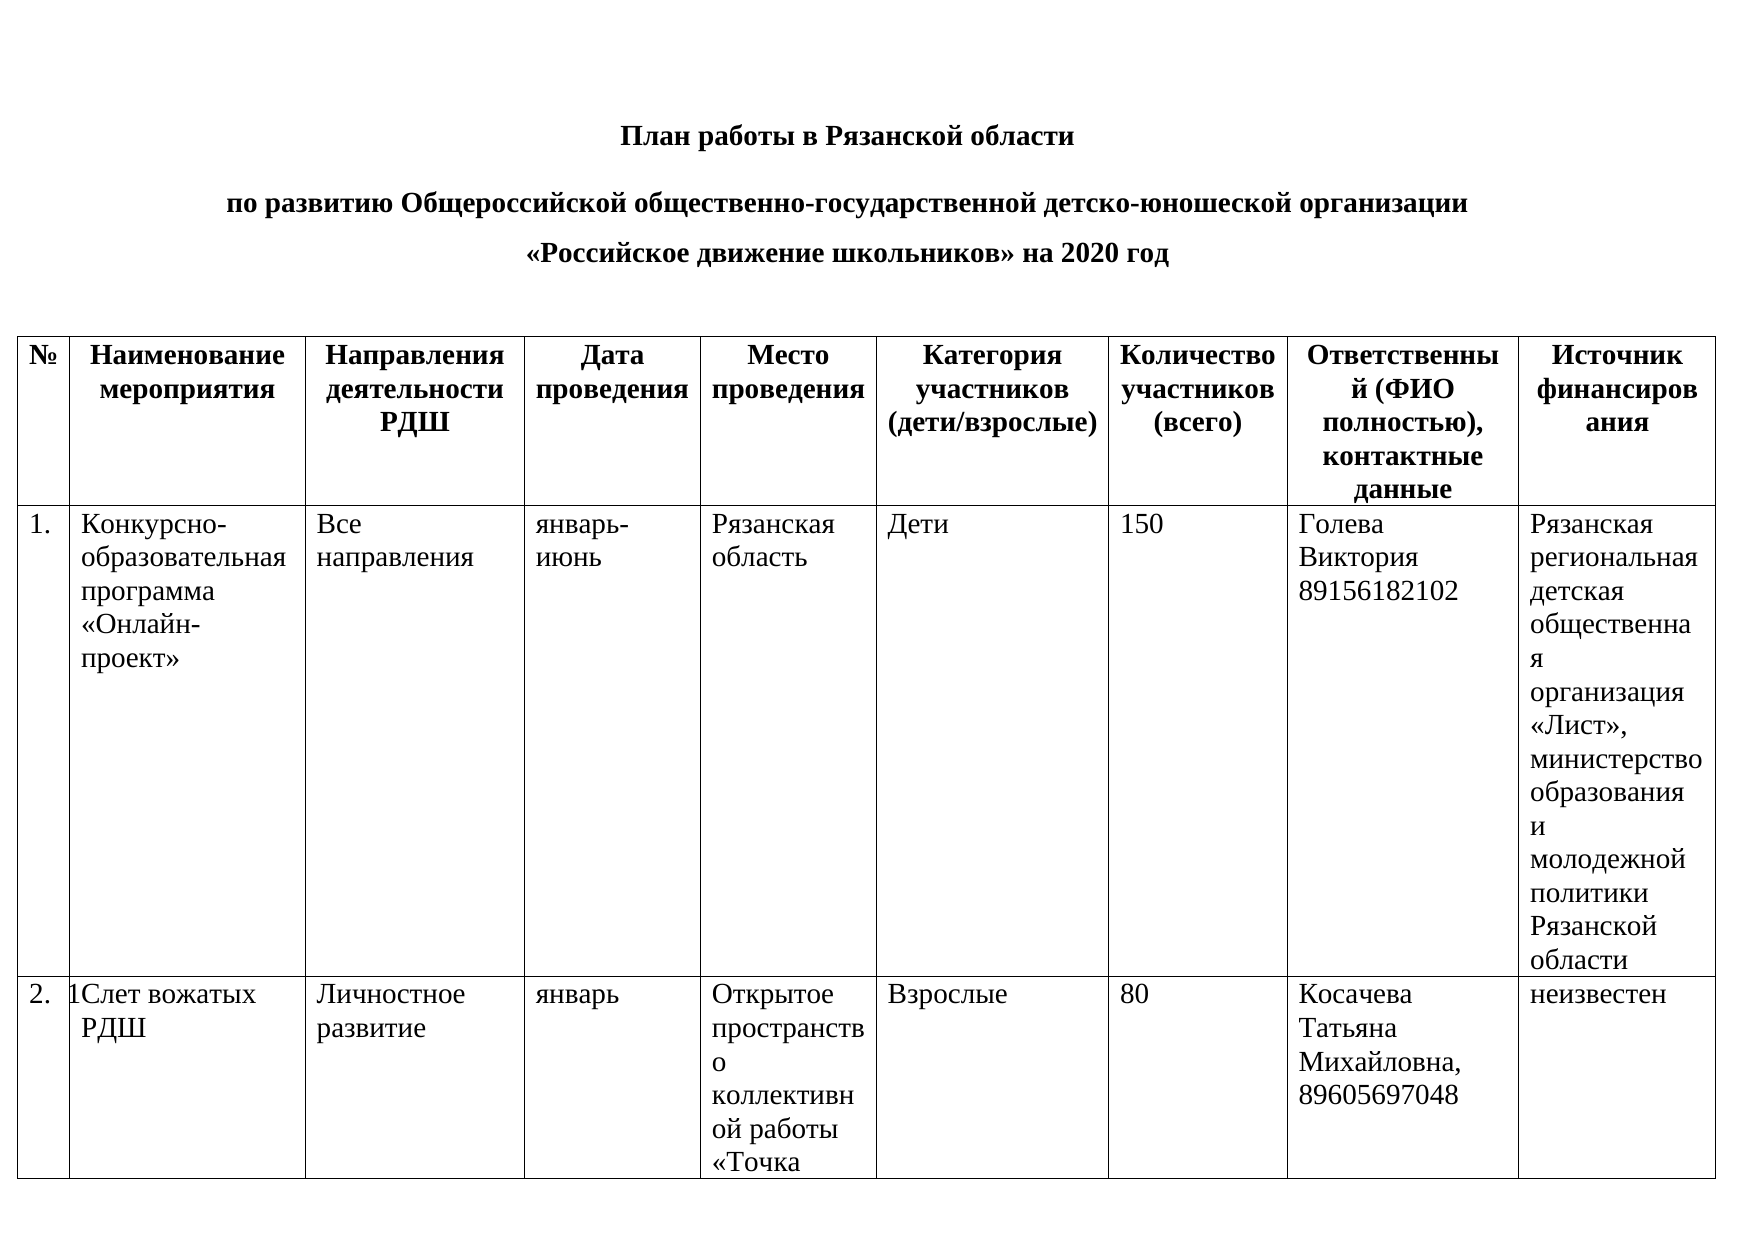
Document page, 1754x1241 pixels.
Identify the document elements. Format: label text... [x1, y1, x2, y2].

table_header Наименование мероприятия [70, 337, 305, 505]
table_header Дата проведения [525, 337, 700, 505]
table_cell Дети [877, 506, 1108, 976]
table_cell 1 [18, 977, 69, 1178]
table_cell неизвестен [1519, 977, 1715, 1178]
table_cell Рязанская региональная детская общественная организация «Лист», министерство образования и молодежной политики Рязанской области [1519, 506, 1715, 976]
table_cell январь-июнь [525, 506, 700, 976]
table_cell Взрослые [877, 977, 1108, 1178]
table_cell [18, 506, 69, 976]
table_header Источник финансирования [1519, 337, 1715, 505]
table_cell Конкурсно-образовательная программа «Онлайн-проект» [70, 506, 305, 976]
table_header Категория участников (дети/взрослые) [877, 337, 1108, 505]
text План работы в Рязанской области [59, 118, 1636, 152]
table_header Ответственный (ФИО полностью), контактные данные [1288, 337, 1518, 505]
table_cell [701, 977, 876, 1178]
text по развитию Общероссийской общественно-государственной детско-юношеской организации [59, 185, 1636, 219]
table_header Количество участников (всего) [1109, 337, 1287, 505]
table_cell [1288, 977, 1518, 1178]
table_cell Рязанская область [701, 506, 876, 976]
table_cell Личностное развитие [306, 977, 524, 1178]
table_cell Все направления [306, 506, 524, 976]
table_header Направления деятельности РДШ [306, 337, 524, 505]
table_cell 150 [1109, 506, 1287, 976]
table_cell Слет вожатых РДШ [70, 977, 305, 1178]
table_cell январь [525, 977, 700, 1178]
table_header № [18, 337, 69, 505]
table_cell Голева Виктория 89156182102 [1288, 506, 1518, 976]
table_header Место проведения [701, 337, 876, 505]
table_cell 80 [1109, 977, 1287, 1178]
text «Российское движение школьников» на 2020 год [59, 236, 1636, 269]
